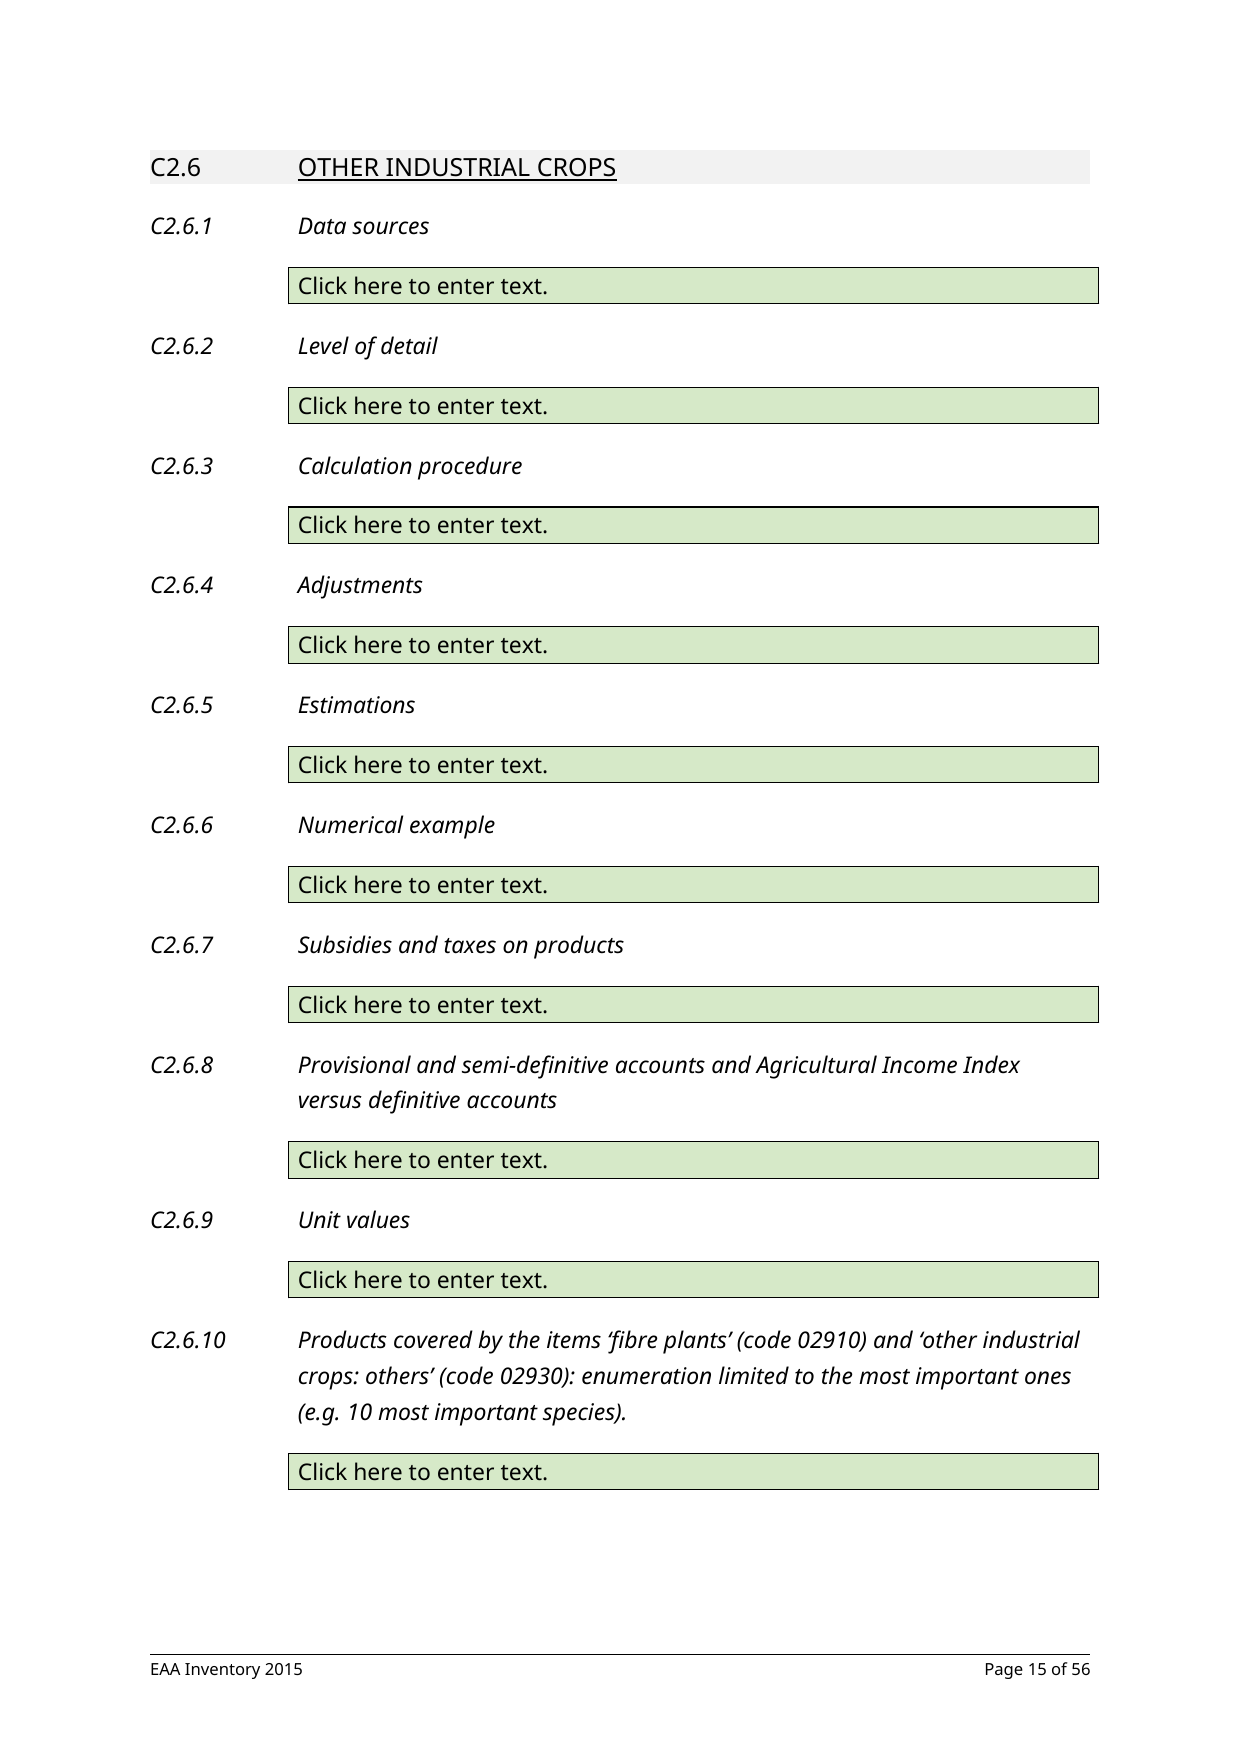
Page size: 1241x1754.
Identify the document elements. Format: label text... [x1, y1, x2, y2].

subtitle Numerical example [150, 809, 1090, 840]
subtitle Estimations [150, 689, 1090, 720]
subtitle Products covered by the items ‘fibre plants’ (code 02910) and ‘other industrial crops: others’ (code 02930): enumeration limited to the most important ones (e.g. 10 most important species). [150, 1324, 1090, 1427]
subtitle Data sources [150, 210, 1090, 241]
subtitle Other industrial crops [150, 150, 1090, 184]
subtitle Level of detail [150, 330, 1090, 361]
subtitle Calculation procedure [150, 449, 1090, 481]
subtitle Provisional and semi-definitive accounts and Agricultural Income Index versus definitive accounts [150, 1048, 1090, 1116]
subtitle Unit values [150, 1204, 1090, 1236]
subtitle Subsidies and taxes on products [150, 929, 1090, 960]
subtitle Adjustments [150, 569, 1090, 601]
